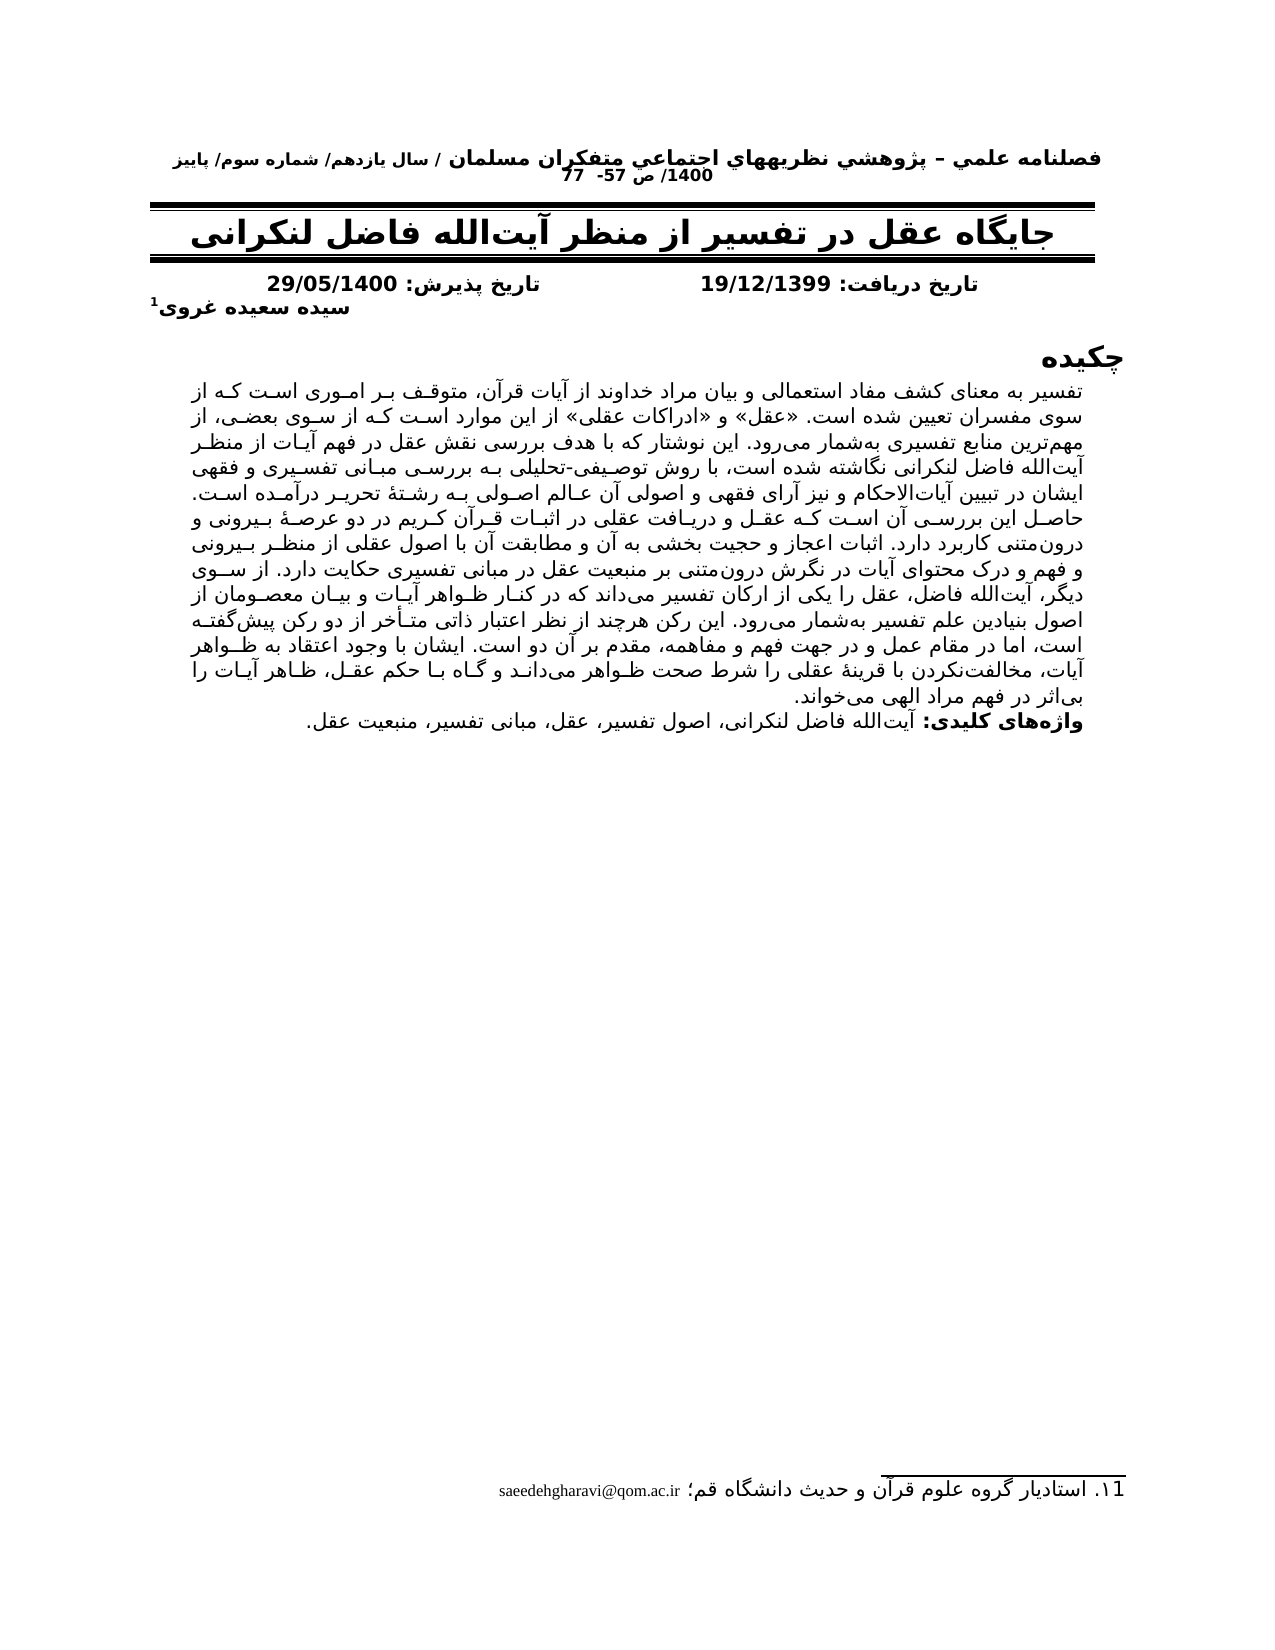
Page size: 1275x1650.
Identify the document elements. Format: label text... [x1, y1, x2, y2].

text تفسیر به معنای کشف مفاد استعمالی و بیان مراد خداوند از آیات قرآن، متوقف بر اموری است که از سوی مفسران تعیین شده است. «عقل» و «ادراکات عقلی» از این موارد است که از سوی بعضی، از مهم‌ترین منابع تفسیری به‌شمار می‌رود. این نوشتار که با هدف بررسی نقش عقل در فهم آیات از منظر آیت‌الله فاضل لنکرانی نگاشته شده است، با روش توصیفی-تحلیلی به بررسی مبانی تفسیری و فقهی ایشان در تبیین آیات‌الاحکام و نیز آرای فقهی و اصولی آن عالم اصولی به رشتۀ تحریر درآمده است. حاصل این بررسی آن است که عقل و دریافت عقلی در اثبات قرآن کریم در دو عرصۀ بیرونی و درون‌متنی کاربرد دارد. اثبات اعجاز و حجیت بخشی به آن و مطابقت آن با اصول عقلی از منظر بیرونی و فهم و درک محتوای آیات در نگرش درون‌متنی بر منبعیت عقل در مبانی تفسیری حکایت دارد. از سوی دیگر، آیت‌الله فاضل، عقل را یکی از ارکان تفسیر می‌داند که در کنار ظواهر آیات و بیان معصومان از اصول بنیادین علم تفسیر به‌شمار می‌رود. این رکن هرچند از نظر اعتبار ذاتی متأخر از دو رکن پیش‌گفته است، اما در مقام عمل و در جهت فهم و مفاهمه، مقدم بر آن دو است. ایشان با وجود اعتقاد به ظواهر آیات، مخالفت‌نکردن با قرینۀ عقلی را شرط صحت ظواهر می‌داند و گاه با حکم عقل، ظاهر آیات را بی‌اثر در فهم مراد الهی می‌خواند. [191, 379, 1084, 708]
text واژه‌های کلیدی: آیت‌الله فاضل لنکرانی، اصول تفسیر، عقل، مبانی تفسیر، منبعیت عقل. [191, 709, 1084, 733]
text سیده سعیده غروی [150, 295, 1125, 319]
text فصلنامه علمي – پژوهشي نظريه‏هاي اجتماعي متفكران مسلمان / سال یازدهم/ شماره سوم/ پاییز 1400/ ص 57- 77 [150, 150, 1125, 185]
text چكيده [150, 340, 1125, 374]
list تاریخ دریافت: 19/12/1399 تاریخ پذیرش: 29/05/1400 [150, 276, 1125, 295]
text جایگاه عقل در تفسیر از منظر آیت‌الله فاضل لنکرانی [150, 211, 1095, 254]
